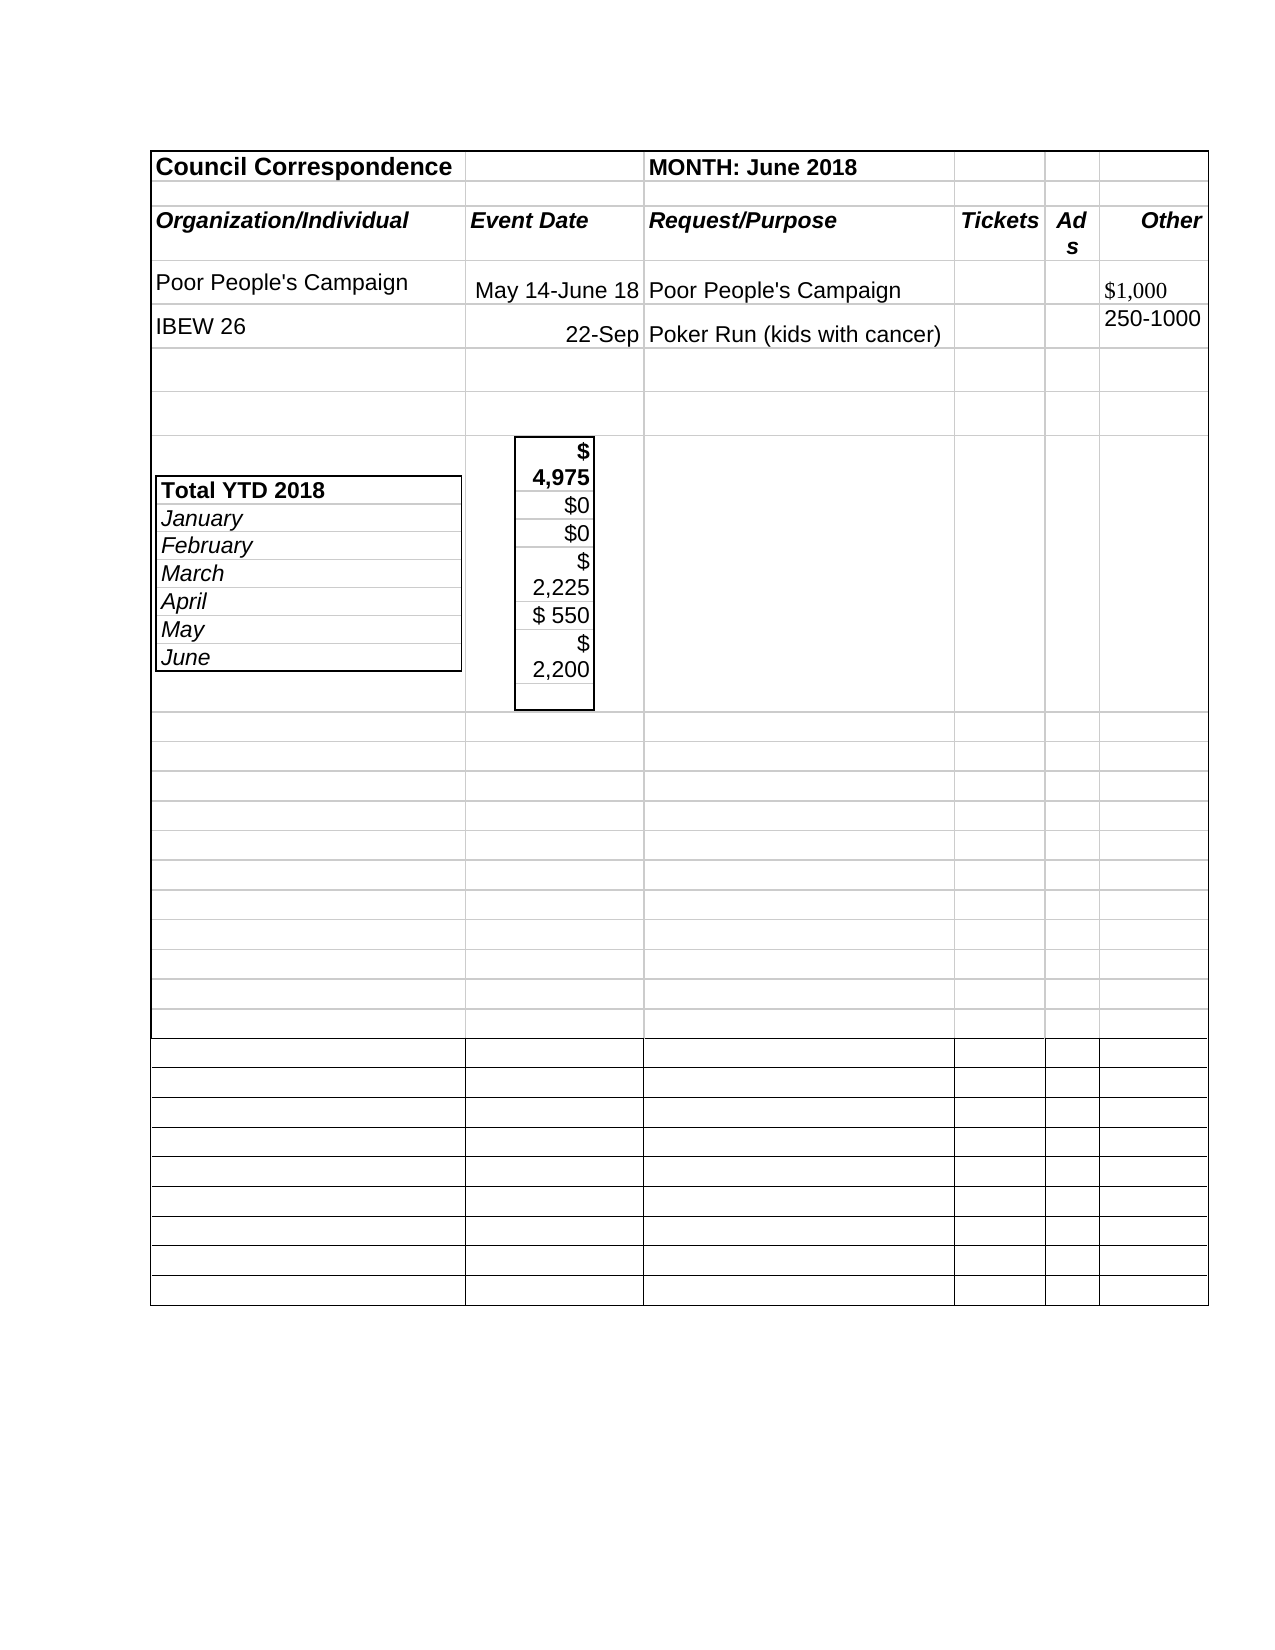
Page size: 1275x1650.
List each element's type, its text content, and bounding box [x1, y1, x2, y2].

table_cell [1046, 713, 1099, 741]
table_cell [1046, 1187, 1099, 1216]
table_cell [1100, 436, 1208, 711]
table_cell [1046, 772, 1099, 800]
table_cell [466, 980, 643, 1008]
table_cell [955, 436, 1044, 711]
table_cell [955, 1010, 1044, 1037]
table_cell [644, 1217, 954, 1245]
table_cell [644, 1187, 954, 1216]
table_cell [466, 1010, 643, 1037]
table_cell [955, 891, 1044, 919]
table_cell [645, 742, 954, 770]
table_cell [152, 831, 465, 859]
table_cell [1100, 349, 1208, 391]
table_cell [1046, 182, 1099, 205]
table_cell [466, 802, 643, 830]
table_cell [152, 891, 465, 919]
table_cell [645, 831, 954, 859]
table_cell [645, 920, 954, 948]
table_cell May 14-June 18 [466, 261, 643, 303]
table_cell [516, 492, 593, 518]
table_cell IBEW 26 [152, 305, 465, 347]
table_cell Poker Run (kids with cancer) [645, 305, 954, 347]
table_cell Tickets [955, 207, 1044, 259]
table_cell [644, 1157, 954, 1186]
table_cell [516, 520, 593, 546]
table_cell [644, 1128, 954, 1156]
table_cell [466, 1098, 643, 1127]
table_cell [1046, 891, 1099, 919]
table_cell [1100, 831, 1208, 859]
table_cell [151, 1246, 465, 1275]
table_cell [644, 1098, 954, 1127]
table_cell [955, 1246, 1045, 1275]
table_cell [645, 802, 954, 830]
table_cell [152, 436, 465, 711]
table_cell [955, 861, 1044, 889]
table_cell [516, 548, 593, 601]
table_cell [152, 742, 465, 770]
table_cell [151, 1128, 465, 1156]
table_cell [1046, 831, 1099, 859]
table_cell [1100, 1097, 1208, 1127]
table_cell [1100, 950, 1208, 978]
table_cell Ads [1046, 207, 1099, 259]
table_cell [466, 713, 643, 741]
table_cell Other [1100, 207, 1208, 259]
table_header [1100, 152, 1208, 180]
table_cell [955, 772, 1044, 800]
table_cell 250-1000 [1100, 305, 1208, 347]
table_cell [955, 1157, 1045, 1186]
table_cell [516, 602, 593, 629]
table_cell [1046, 742, 1099, 770]
table_cell [1100, 1275, 1208, 1305]
table_cell [466, 950, 643, 978]
table_cell [151, 1068, 465, 1097]
table_cell [1100, 1186, 1208, 1216]
table_cell [466, 1246, 643, 1275]
table_cell [1100, 182, 1208, 205]
table_cell [1100, 1216, 1208, 1245]
table_cell [1046, 436, 1099, 711]
table_cell [1046, 305, 1099, 347]
table_cell [1046, 1039, 1099, 1067]
table_cell [1046, 802, 1099, 830]
table_cell [1100, 891, 1208, 919]
table_header MONTH: June 2018 [645, 152, 954, 180]
table_cell [645, 182, 954, 205]
table_cell [955, 1068, 1045, 1097]
table_cell Request/Purpose [645, 207, 954, 259]
table_cell [645, 349, 954, 391]
table_cell Poor People's Campaign [152, 261, 465, 303]
table_header [466, 152, 643, 180]
table_cell [955, 305, 1044, 347]
table_cell [466, 182, 643, 205]
table_cell [466, 349, 643, 391]
table_cell Organization/Individual [152, 207, 465, 259]
table_cell [466, 1128, 643, 1156]
table_header [1046, 152, 1099, 180]
table_cell [955, 742, 1044, 770]
table_cell [1100, 920, 1208, 948]
table_cell [645, 392, 954, 434]
table_cell [1046, 950, 1099, 978]
table_cell [151, 1187, 465, 1216]
table_cell [466, 861, 643, 889]
table_cell [955, 713, 1044, 741]
table_cell [955, 980, 1044, 1008]
table_cell [516, 438, 593, 490]
table_cell [466, 891, 643, 919]
table_cell [151, 1276, 465, 1305]
table_cell [645, 891, 954, 919]
table_cell [1100, 1245, 1208, 1275]
table_cell $1,000 [1100, 261, 1208, 303]
table_cell [1046, 1098, 1099, 1127]
table_cell [1100, 742, 1208, 770]
table_cell [955, 1128, 1045, 1156]
table_cell [1100, 1127, 1208, 1156]
table_cell [955, 950, 1044, 978]
table_cell [1100, 772, 1208, 800]
table_cell [955, 1276, 1045, 1305]
table_cell [955, 1098, 1045, 1127]
table_cell [466, 1276, 643, 1305]
table_cell [645, 1010, 954, 1037]
table_cell [1100, 1156, 1208, 1186]
table_cell [955, 261, 1044, 303]
table_cell [151, 1098, 465, 1127]
table_cell [645, 980, 954, 1008]
table_cell [644, 1276, 954, 1305]
table_cell [152, 861, 465, 889]
table_cell [1046, 1128, 1099, 1156]
table_cell [1046, 861, 1099, 889]
table_cell [955, 802, 1044, 830]
table_cell [466, 1039, 643, 1067]
table_cell [955, 349, 1044, 391]
table_cell [466, 1217, 643, 1245]
table_cell [1100, 713, 1208, 741]
table_cell [955, 392, 1044, 434]
table_cell [152, 713, 465, 741]
table_cell [466, 742, 643, 770]
table_cell Event Date [466, 207, 643, 259]
table_cell [1100, 980, 1208, 1008]
table_cell [152, 392, 465, 434]
table_cell [1046, 392, 1099, 434]
table_cell [152, 1010, 465, 1037]
table_cell [645, 772, 954, 800]
table_cell [644, 1068, 954, 1097]
table_cell [152, 349, 465, 391]
table_cell [151, 1217, 465, 1245]
table_header Council Correspondence [152, 152, 465, 180]
table_cell [645, 713, 954, 741]
table_cell [644, 1246, 954, 1275]
table_cell [516, 630, 593, 683]
table_cell [1046, 261, 1099, 303]
table_cell [466, 392, 643, 434]
table_cell [466, 436, 514, 711]
table_cell [1046, 980, 1099, 1008]
table_cell [466, 831, 643, 859]
table_cell [955, 1217, 1045, 1245]
table_cell [466, 1157, 643, 1186]
table_cell [645, 861, 954, 889]
table_cell [645, 436, 954, 711]
table_cell [1046, 1276, 1099, 1305]
table_cell [152, 920, 465, 948]
table_cell [1046, 1246, 1099, 1275]
table_cell [1100, 1010, 1208, 1037]
table_cell [466, 1068, 643, 1097]
table_cell Poor People's Campaign [645, 261, 954, 303]
table_cell [955, 1187, 1045, 1216]
table_cell [1046, 1068, 1099, 1097]
table_cell [466, 920, 643, 948]
table_cell [1046, 1217, 1099, 1245]
table_cell [1100, 802, 1208, 830]
table_cell [151, 1039, 465, 1067]
table_cell [1100, 861, 1208, 889]
table_cell [151, 1157, 465, 1186]
table_cell [152, 980, 465, 1008]
table_cell [516, 684, 593, 709]
table_cell [1100, 1067, 1208, 1097]
table_cell [152, 772, 465, 800]
table_cell [1046, 349, 1099, 391]
table_cell [955, 831, 1044, 859]
table_cell [1046, 1010, 1099, 1037]
table_cell [466, 772, 643, 800]
table_cell [1100, 392, 1208, 434]
table_cell [466, 1187, 643, 1216]
table_cell [1100, 1038, 1208, 1067]
table_cell 22-Sep [466, 305, 643, 347]
table_cell [152, 950, 465, 978]
table_cell [955, 1039, 1045, 1067]
table_cell [152, 182, 465, 205]
table_cell [595, 436, 643, 711]
table_cell [644, 1039, 954, 1067]
table_cell [1046, 920, 1099, 948]
table_header [955, 152, 1044, 180]
table_cell [955, 920, 1044, 948]
table_cell [955, 182, 1044, 205]
table_cell [645, 950, 954, 978]
table_cell [152, 802, 465, 830]
table_cell [1046, 1157, 1099, 1186]
